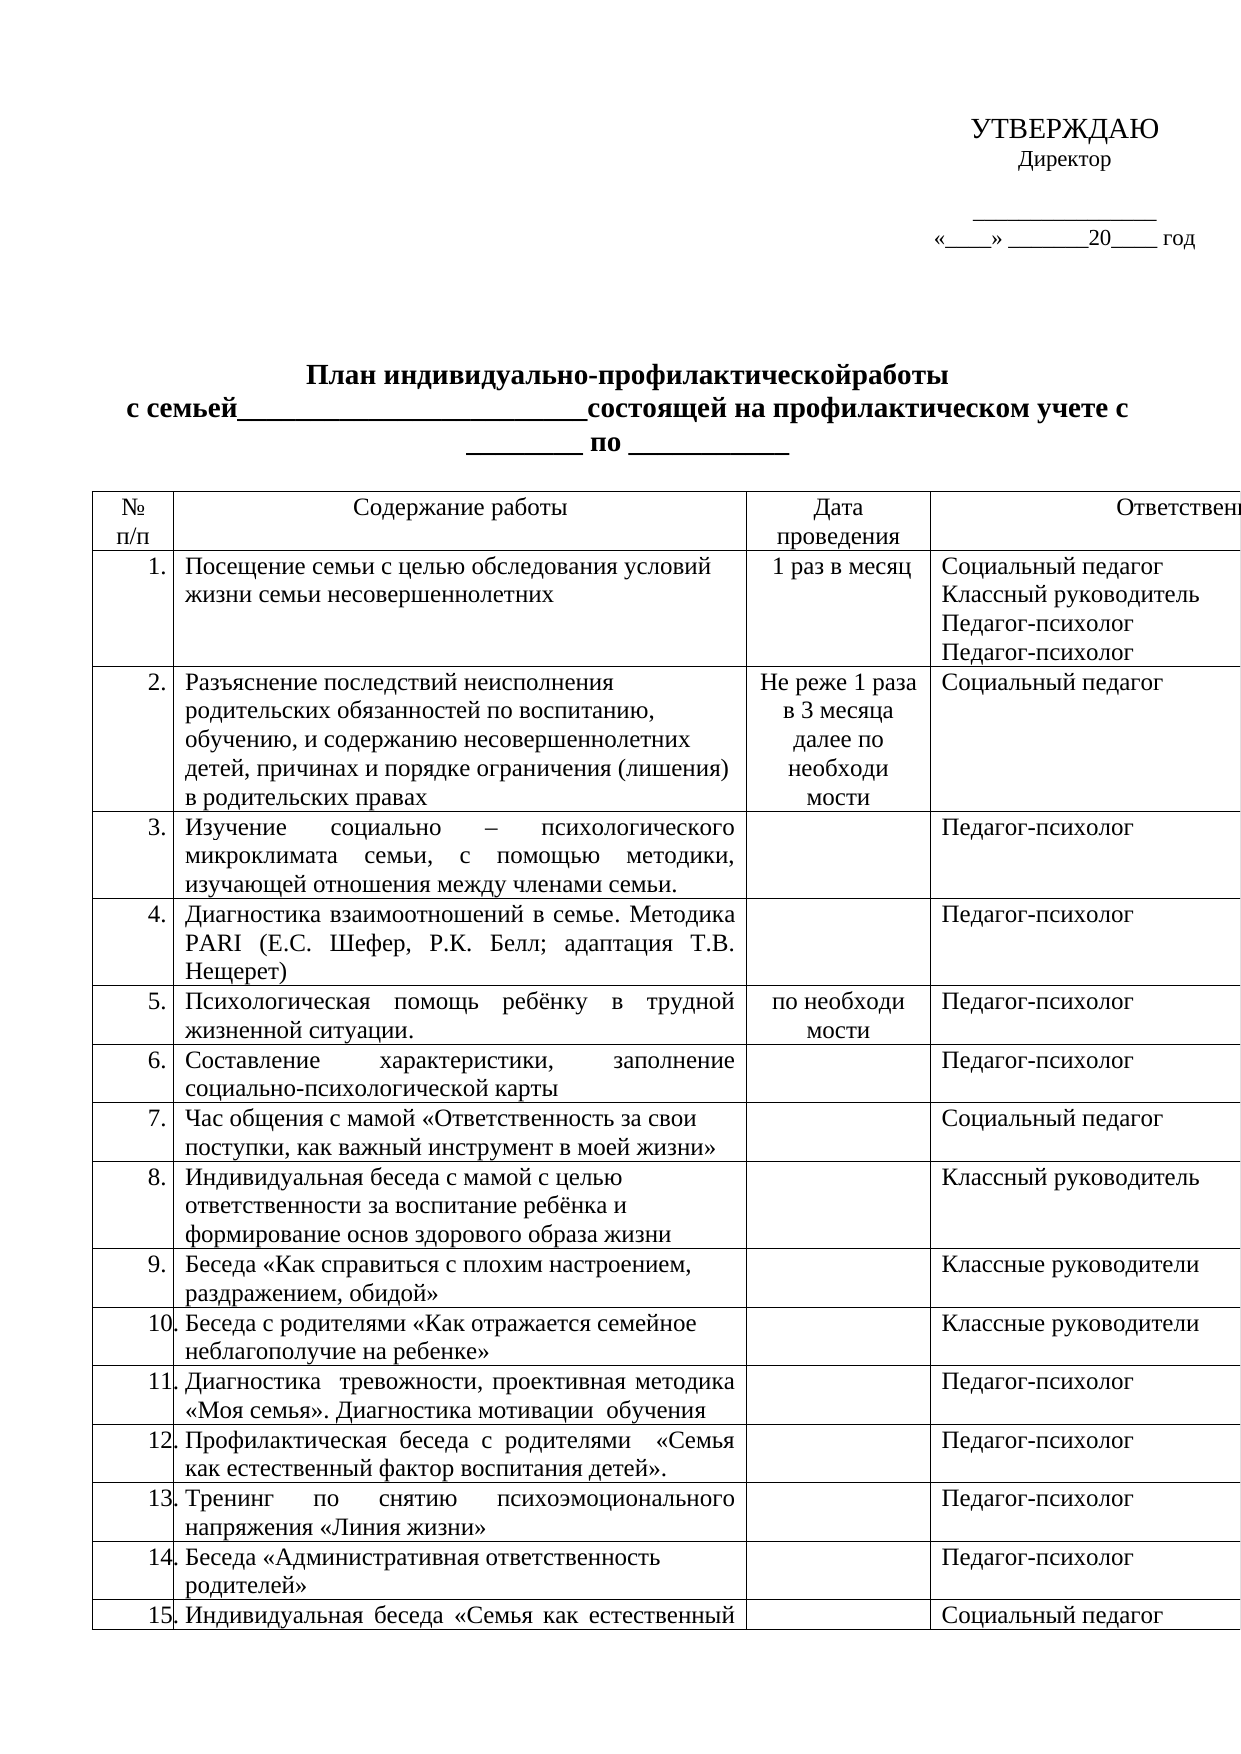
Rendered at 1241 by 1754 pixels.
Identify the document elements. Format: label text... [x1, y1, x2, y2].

table_cell Тренинг по снятию психоэмоционального напряжения «Линия жизни» [174, 1483, 746, 1541]
table_cell [747, 1425, 930, 1482]
table_cell [93, 667, 173, 811]
table_cell Диагностика взаимоотношений в семье. Методика PARI (Е.С. Шефер, Р.К. Белл; адаптация Т.В. Нещерет) [174, 899, 746, 985]
table_cell Социальный педагог Классный руководитель Педагог-психолог Педагог-психолог [931, 551, 1240, 666]
table_cell [747, 812, 930, 898]
table_cell Составление характеристики, заполнение социально-психологической карты [174, 1045, 746, 1102]
table_cell [747, 1600, 930, 1629]
table_cell Час общения с мамой «Ответственность за свои поступки, как важный инструмент в моей жизни» [174, 1103, 746, 1161]
table_cell Профилактическая беседа с родителями «Семья как естественный фактор воспитания детей». [174, 1425, 746, 1482]
table_cell по необходи мости [747, 986, 930, 1044]
table_cell Социальный педагог [931, 667, 1240, 811]
table_header № п/п [93, 492, 173, 550]
table_cell Разъяснение последствий неисполнения родительских обязанностей по воспитанию, обучению, и содержанию несовершеннолетних детей, причинах и порядке ограничения (лишения) в родительских правах [174, 667, 746, 811]
table_cell Классные руководители [931, 1249, 1240, 1307]
table_cell Педагог-психолог [931, 812, 1240, 898]
table_cell 1 раз в месяц [747, 551, 930, 666]
table_header Содержание работы [174, 492, 746, 550]
table_header УТВЕРЖДАЮ Директор ________________ «____» _______20____ год [889, 111, 1240, 278]
table_cell [747, 1249, 930, 1307]
table_cell Социальный педагог [931, 1103, 1240, 1161]
table_cell Индивидуальная беседа с мамой с целью ответственности за воспитание ребёнка и формирование основ здорового образа жизни [174, 1162, 746, 1248]
table_cell Посещение семьи с целью обследования условий жизни семьи несовершеннолетних [174, 551, 746, 666]
table_cell [747, 1542, 930, 1599]
table_cell [93, 1366, 173, 1424]
table_cell Беседа «Как справиться с плохим настроением, раздражением, обидой» [174, 1249, 746, 1307]
table_cell [93, 1308, 173, 1365]
text с семьей________________________состоящей на профилактическом учете с ________ по ___________ [103, 391, 1152, 458]
text План индивидуально-профилактическойработы [103, 357, 1152, 391]
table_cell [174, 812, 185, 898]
table_cell [93, 1103, 173, 1161]
table_cell [747, 1483, 930, 1541]
table_cell [93, 1542, 173, 1599]
table_cell Беседа «Административная ответственность родителей» [174, 1542, 746, 1599]
table_cell [93, 986, 173, 1044]
table_header Ответственный [931, 492, 1240, 550]
table_cell Классный руководитель [931, 1162, 1240, 1248]
table_cell [93, 1162, 173, 1248]
table_cell Педагог-психолог [931, 899, 1240, 985]
table_cell [747, 1162, 930, 1248]
table_cell Педагог-психолог [931, 1045, 1240, 1102]
table_cell Педагог-психолог [931, 1542, 1240, 1599]
table_cell Социальный педагог [931, 1600, 1240, 1629]
table_cell [747, 1366, 930, 1424]
table_cell [93, 551, 173, 666]
table_cell Беседа с родителями «Как отражается семейное неблагополучие на ребенке» [174, 1308, 746, 1365]
table_cell Педагог-психолог [931, 1425, 1240, 1482]
table_cell [93, 1249, 173, 1307]
table_cell [93, 899, 173, 985]
table_cell [93, 1600, 173, 1629]
table_cell [747, 1103, 930, 1161]
table_cell [93, 1425, 173, 1482]
table_cell Педагог-психолог [931, 986, 1240, 1044]
table_cell Психологическая помощь ребёнку в трудной жизненной ситуации. [414, 986, 746, 1044]
table_header Дата проведения [747, 492, 930, 550]
table_cell [747, 899, 930, 985]
table_cell Педагог-психолог [931, 1483, 1240, 1541]
table_cell [93, 1045, 173, 1102]
table_cell Не реже 1 раза в 3 месяца далее по необходи мости [747, 667, 930, 811]
table_cell [747, 1045, 930, 1102]
table_cell Классные руководители [931, 1308, 1240, 1365]
table_cell Педагог-психолог [931, 1366, 1240, 1424]
table_cell [93, 1483, 173, 1541]
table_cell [174, 1600, 746, 1629]
table_cell [747, 1308, 930, 1365]
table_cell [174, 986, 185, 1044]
table_cell Диагностика тревожности, проективная методика «Моя семья». Диагностика мотивации обучения [174, 1366, 746, 1424]
table_cell [93, 812, 173, 898]
